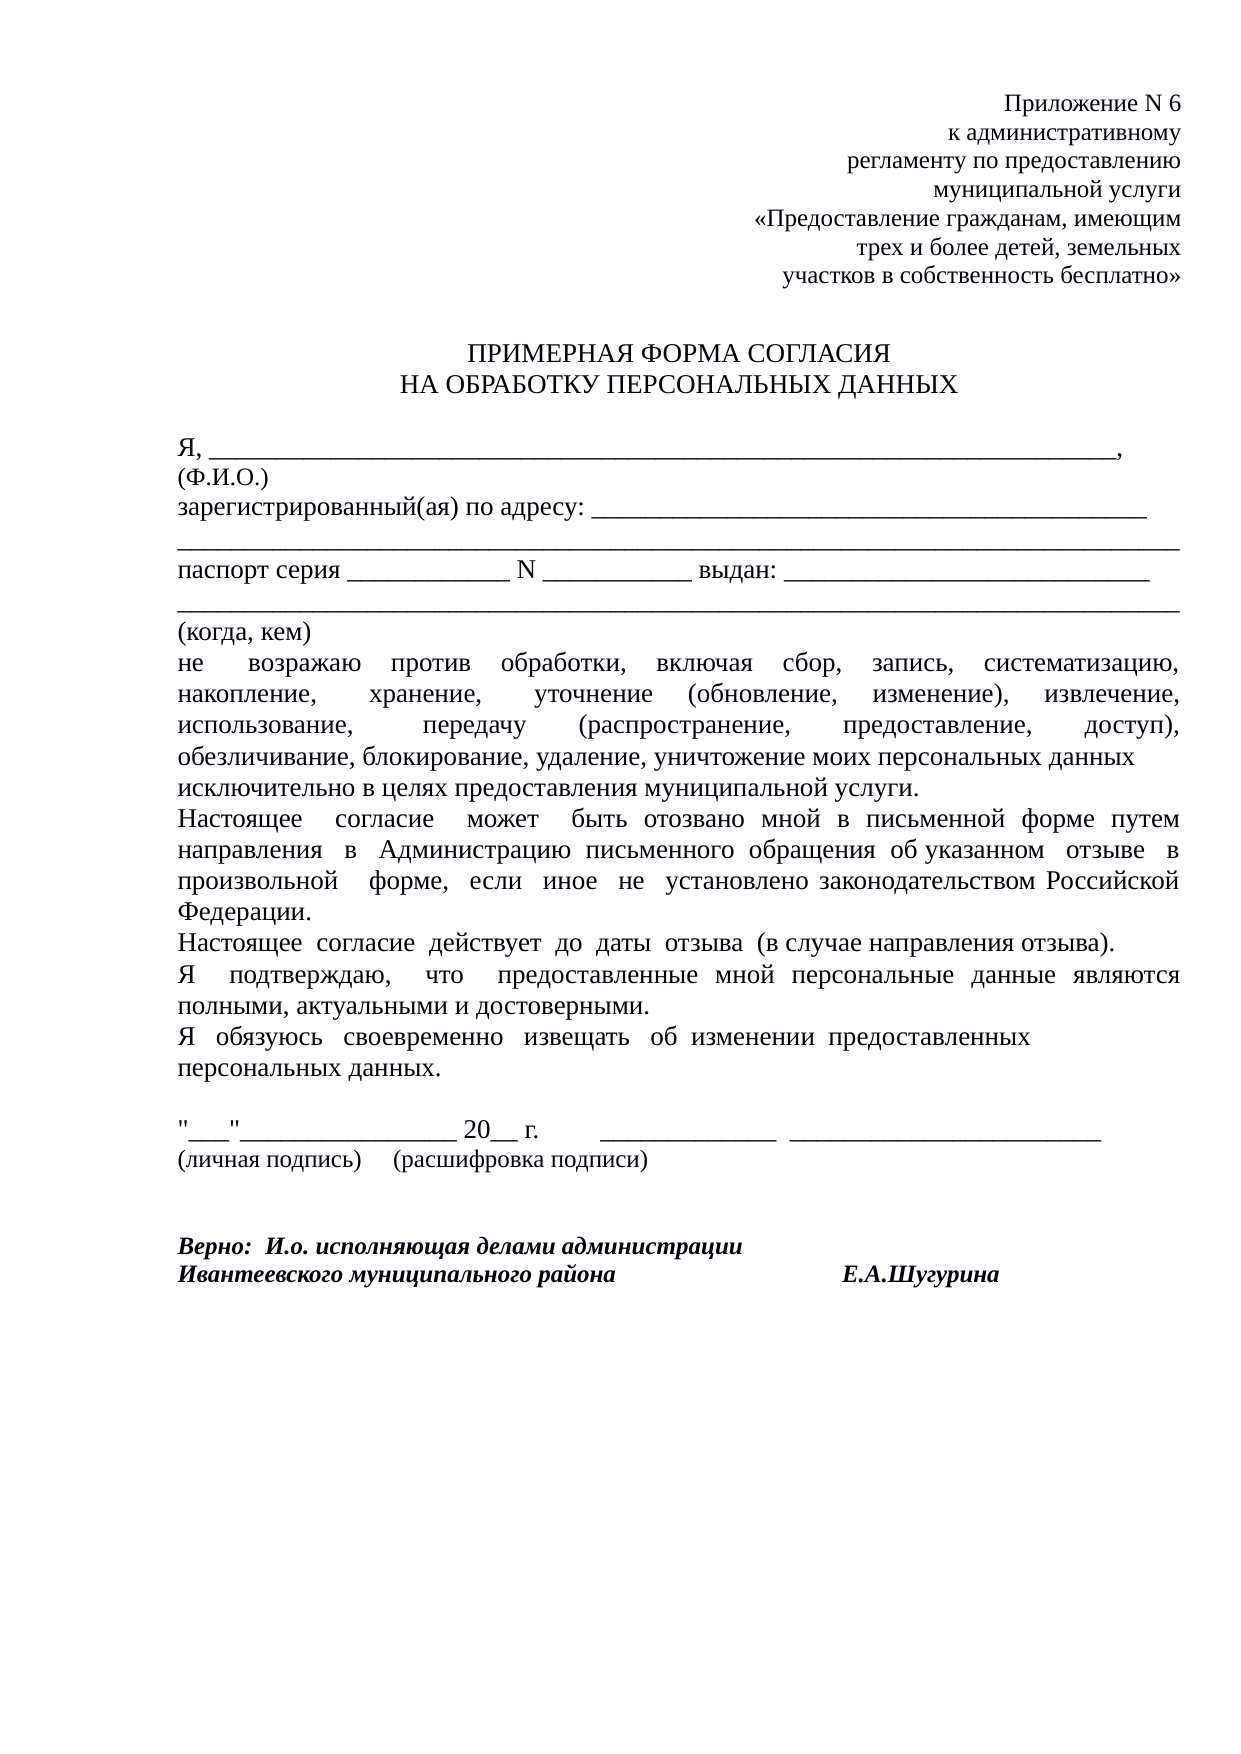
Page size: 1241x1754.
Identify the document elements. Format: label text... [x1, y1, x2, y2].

text Ивантеевского муниципального района Е.А.Шугурина [177, 1259, 1181, 1288]
text Я обязуюсь своевременно извещать об изменении предоставленных [177, 1020, 1181, 1051]
text зарегистрированный(ая) по адресу: _________________________________________ [177, 491, 1181, 522]
text "___"________________ 20__ г. _____________ _______________________ [177, 1113, 1181, 1144]
text Верно: И.о. исполняющая делами администрации [177, 1231, 1181, 1259]
text __________________________________________________________________________ [177, 584, 1181, 615]
text Я, ___________________________________________________________________, [177, 431, 1181, 462]
text Приложение N 6 [177, 88, 1181, 117]
text участков в собственность бесплатно» [177, 260, 1181, 289]
text Настоящее согласие действует до даты отзыва (в случае направления отзыва). [177, 927, 1181, 958]
text Настоящее согласие может быть отозвано мной в письменной форме путем направления в Администрацию письменного обращения об указанном отзыве в произвольной форме, если иное не установлено законодательством Российской Федерации. [177, 802, 1181, 927]
text (личная подпись) (расшифровка подписи) [177, 1144, 1181, 1173]
text регламенту по предоставлению [177, 145, 1181, 174]
text не возражаю против обработки, включая сбор, запись, систематизацию, накопление, хранение, уточнение (обновление, изменение), извлечение, использование, передачу (распространение, предоставление, доступ), обезличивание, блокирование, удаление, уничтожение моих персональных данных [177, 646, 1181, 771]
text муниципальной услуги [177, 174, 1181, 203]
text к административному [177, 117, 1181, 145]
text (когда, кем) [177, 615, 1181, 646]
text НА ОБРАБОТКУ ПЕРСОНАЛЬНЫХ ДАННЫХ [177, 368, 1181, 399]
text «Предоставление гражданам, имеющим [177, 203, 1181, 232]
text (Ф.И.О.) [177, 462, 1181, 491]
text __________________________________________________________________________ [177, 522, 1181, 553]
text трех и более детей, земельных [177, 232, 1181, 260]
text паспорт серия ____________ N ___________ выдан: ___________________________ [177, 553, 1181, 584]
text ПРИМЕРНАЯ ФОРМА СОГЛАСИЯ [177, 337, 1181, 368]
text Я подтверждаю, что предоставленные мной персональные данные являются полными, актуальными и достоверными. [177, 958, 1181, 1020]
text исключительно в целях предоставления муниципальной услуги. [177, 771, 1181, 802]
text персональных данных. [177, 1051, 1181, 1082]
